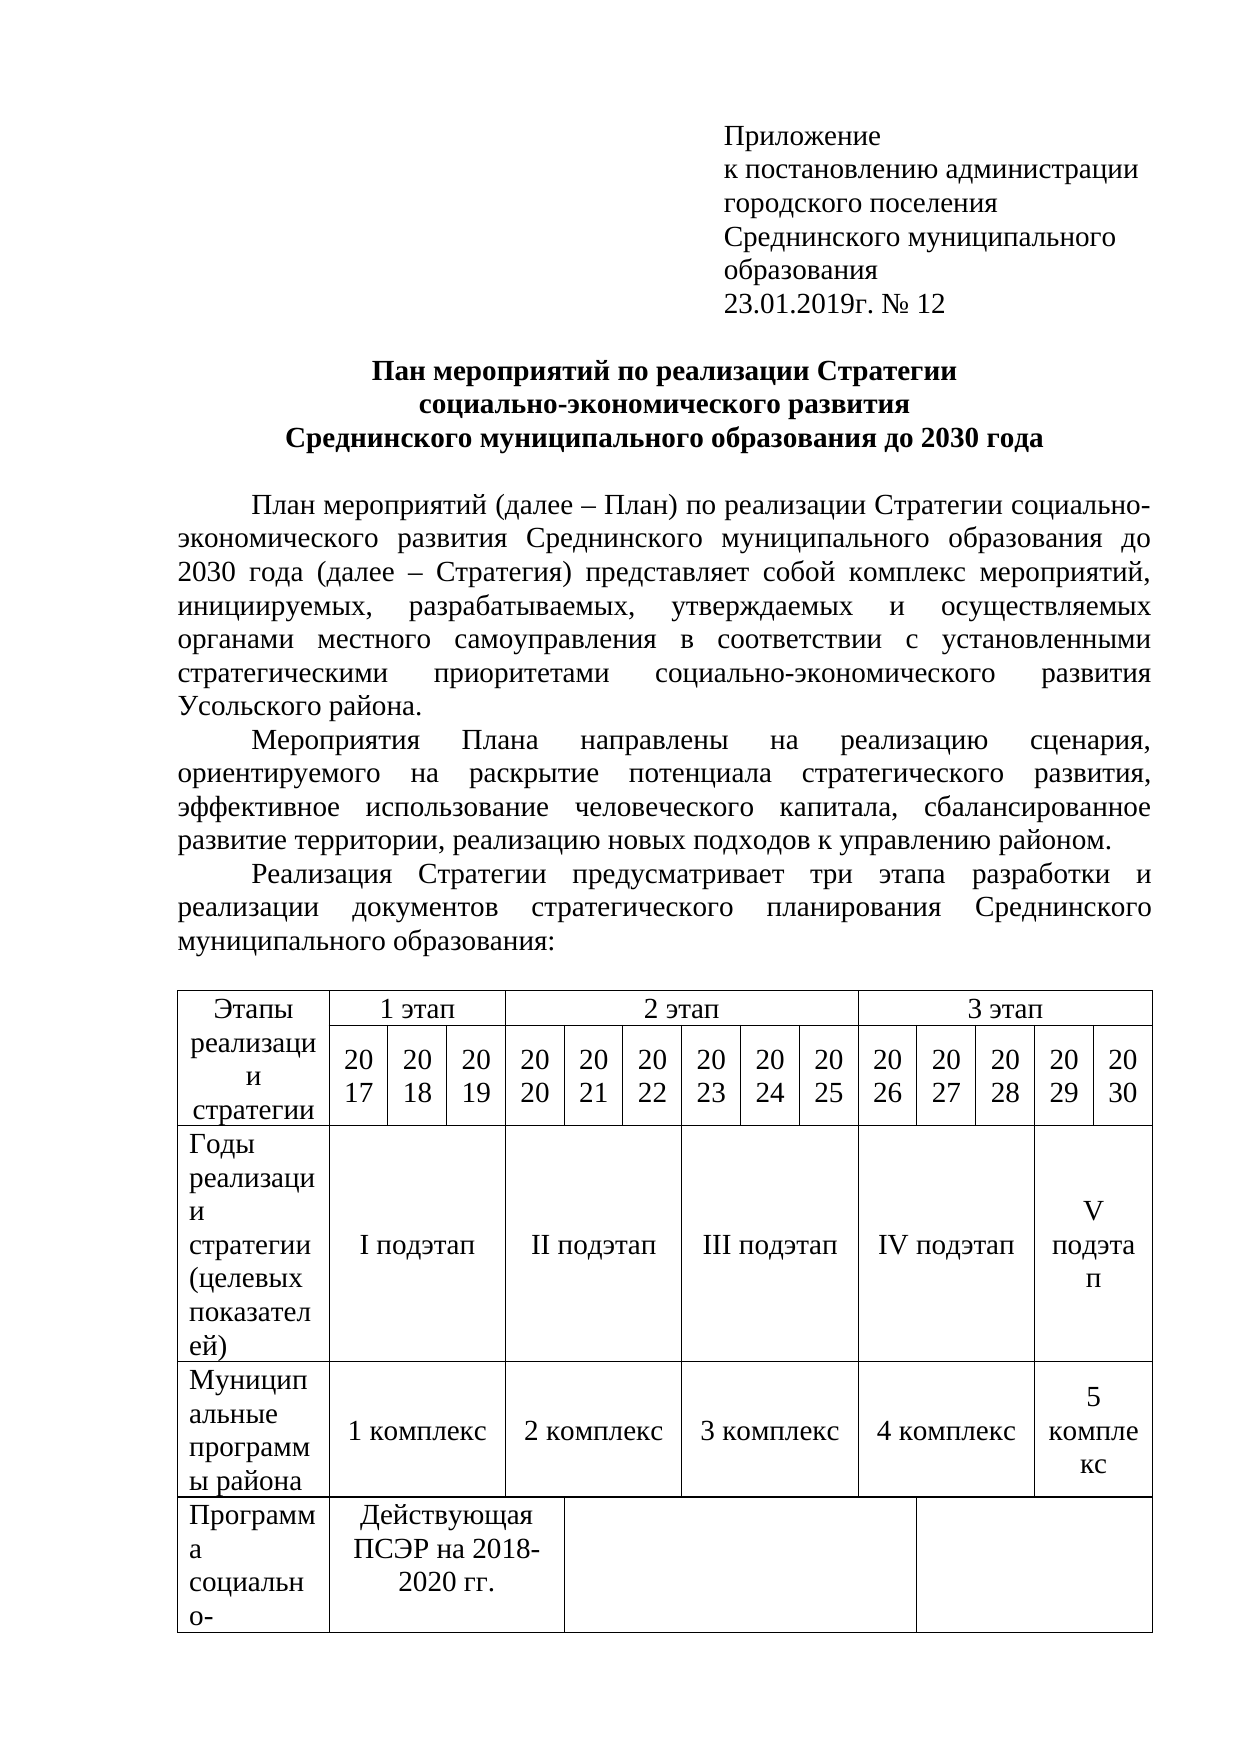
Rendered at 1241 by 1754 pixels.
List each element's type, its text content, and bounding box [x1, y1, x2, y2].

text Мероприятия Плана направлены на реализацию сценария, ориентируемого на раскрытие потенциала стратегического развития, эффективное использование человеческого капитала, сбалансированное развитие территории, реализацию новых подходов к управлению районом. [177, 722, 1152, 856]
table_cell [178, 1498, 329, 1632]
table_cell 2017 [330, 1026, 387, 1125]
table_cell 2021 [565, 1026, 622, 1125]
table_cell [917, 1498, 1152, 1632]
table_cell 3 комплекс [682, 1362, 858, 1496]
text Пан мероприятий по реализации Стратегии [177, 353, 1152, 386]
table_cell [565, 1498, 916, 1632]
table_cell II подэтап [506, 1126, 681, 1361]
table_cell 1 комплекс [330, 1362, 505, 1496]
text 23.01.2019г. № 12 [723, 286, 1152, 319]
table_cell 2026 [859, 1026, 916, 1125]
text городского поселения [723, 185, 1152, 219]
table_cell 4 комплекс [859, 1362, 1034, 1496]
text Среднинского муниципального образования до 2030 года [177, 420, 1152, 453]
text Реализация Стратегии предусматривает три этапа разработки и реализации документов стратегического планирования Среднинского муниципального образования: [177, 856, 1152, 957]
table_cell V подэтап [1035, 1126, 1152, 1361]
table_cell 2025 [800, 1026, 858, 1125]
text Среднинского муниципального [723, 219, 1152, 252]
table_cell 2023 [682, 1026, 740, 1125]
table_header Этапы реализации стратегии [178, 991, 329, 1125]
table_cell 2020 [506, 1026, 564, 1125]
table_header 1 этап [330, 991, 505, 1025]
table_cell Годы реализации стратегии (целевых показателей) [178, 1126, 329, 1361]
table_cell 5 комплекс [1035, 1362, 1152, 1496]
table_cell III подэтап [682, 1126, 858, 1361]
table_cell IV подэтап [859, 1126, 1034, 1361]
table_cell 2028 [976, 1026, 1034, 1125]
text социально-экономического развития [177, 386, 1152, 420]
table_header 3 этап [859, 991, 1152, 1025]
table_cell 2024 [741, 1026, 799, 1125]
table_cell 2022 [623, 1026, 681, 1125]
text План мероприятий (далее – План) по реализации Стратегии социально-экономического развития Среднинского муниципального образования до 2030 года (далее – Стратегия) представляет собой комплекс мероприятий, инициируемых, разрабатываемых, утверждаемых и осуществляемых органами местного самоуправления в соответствии с установленными стратегическими приоритетами социально-экономического развития Усольского района. [177, 487, 1152, 722]
table_cell Муниципальные программы района [178, 1362, 329, 1496]
table_header 2 этап [506, 991, 858, 1025]
text к постановлению администрации [723, 152, 1152, 185]
text образования [723, 252, 1152, 286]
table_cell I подэтап [330, 1126, 505, 1361]
table_cell 2029 [1035, 1026, 1093, 1125]
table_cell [330, 1498, 564, 1632]
table_cell 2 комплекс [506, 1362, 681, 1496]
table_cell 2019 [447, 1026, 505, 1125]
table_cell 2027 [917, 1026, 975, 1125]
table_cell 2030 [1094, 1026, 1152, 1125]
table_cell 2018 [388, 1026, 446, 1125]
text Приложение [723, 118, 1152, 152]
